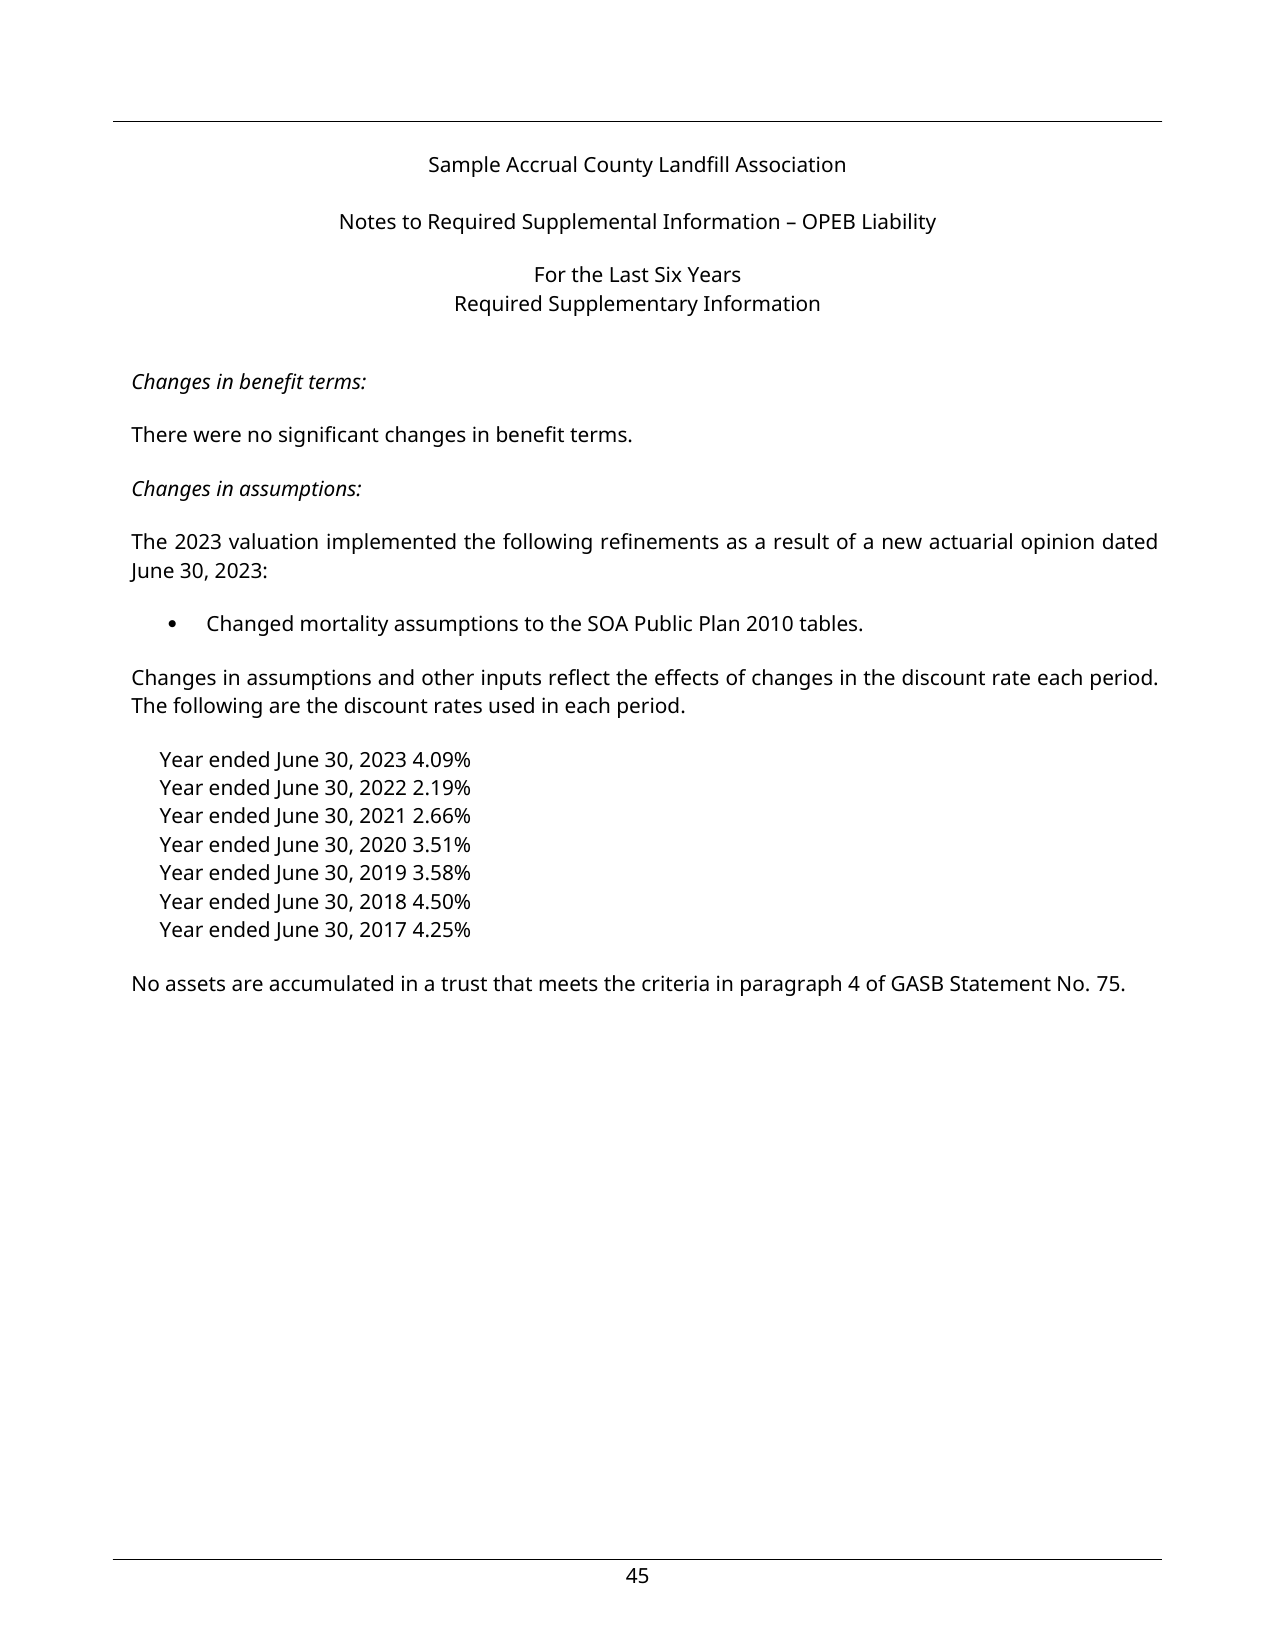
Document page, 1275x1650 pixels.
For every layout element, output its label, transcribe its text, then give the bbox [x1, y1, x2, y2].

text Notes to Required Supplemental Information – OPEB Liability [112, 207, 1162, 235]
text For the Last Six Years [112, 260, 1162, 289]
text Year ended June 30, 2022 2.19% [159, 773, 1162, 802]
list Changed mortality assumptions to the SOA Public Plan 2010 tables. [169, 609, 1161, 638]
text Changes in assumptions and other inputs reflect the effects of changes in the discount rate each period. The following are the discount rates used in each period. [131, 663, 1161, 720]
text Year ended June 30, 2021 2.66% [159, 802, 1162, 830]
text Changes in assumptions: [131, 474, 1161, 502]
text Year ended June 30, 2017 4.25% [159, 915, 1162, 944]
text Year ended June 30, 2019 3.58% [159, 858, 1162, 887]
text Year ended June 30, 2020 3.51% [159, 830, 1162, 858]
text Year ended June 30, 2018 4.50% [159, 887, 1162, 915]
text No assets are accumulated in a trust that meets the criteria in paragraph 4 of GASB Statement No. 75. [131, 969, 1161, 997]
text Changes in benefit terms: [131, 367, 1161, 396]
text Required Supplementary Information [112, 289, 1162, 317]
text Year ended June 30, 2023 4.09% [159, 745, 1162, 773]
text The 2023 valuation implemented the following refinements as a result of a new actuarial opinion dated June 30, 2023: [131, 527, 1161, 584]
text There were no significant changes in benefit terms. [131, 421, 1161, 449]
text Sample Accrual County Landfill Association [112, 150, 1162, 178]
